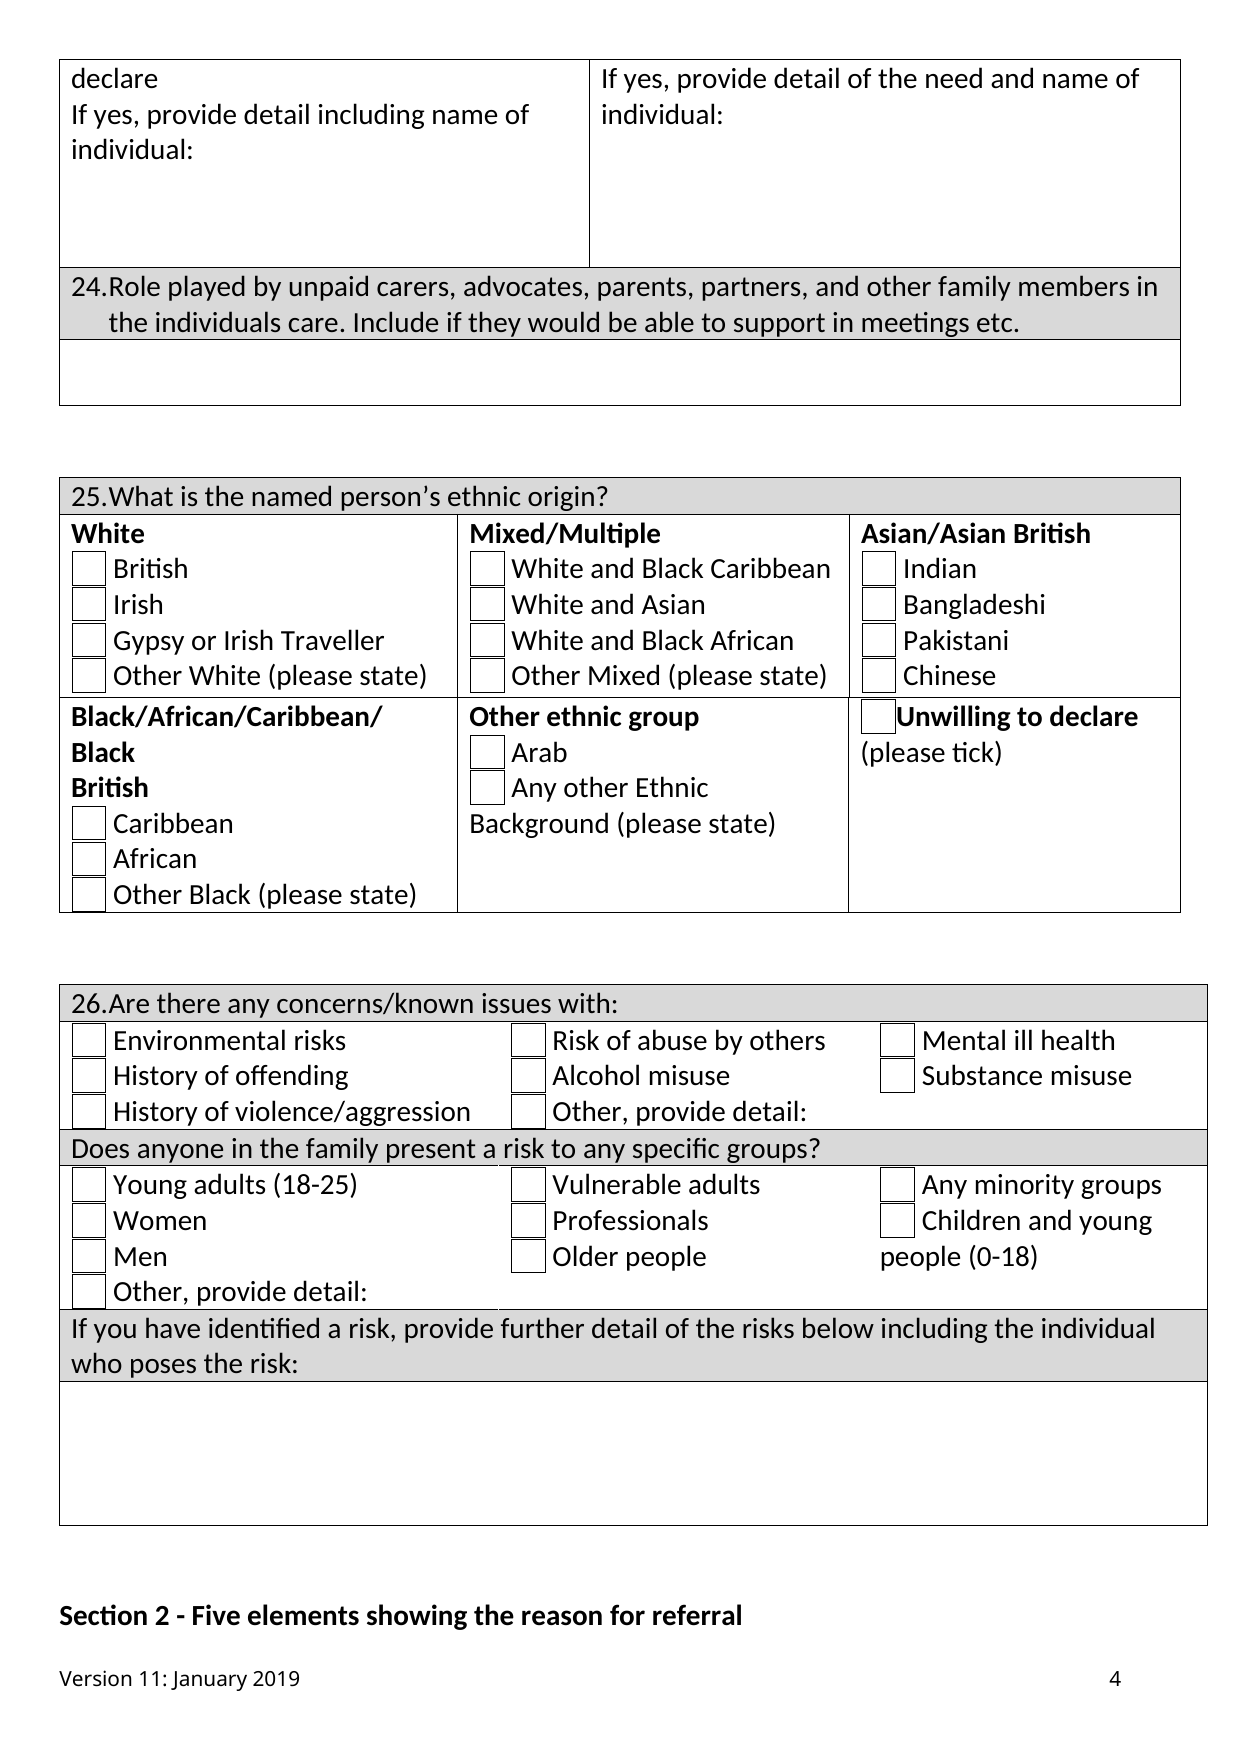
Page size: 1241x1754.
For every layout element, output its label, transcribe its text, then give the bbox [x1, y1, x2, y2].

table_cell Black/African/Caribbean/Black British Caribbean African Other Black (please state) [60, 698, 457, 912]
table_cell Other ethnic group Arab Any other Ethnic Background (please state) [458, 698, 848, 912]
table_header Are there any concerns/known issues with: [60, 985, 1207, 1021]
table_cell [590, 60, 1180, 267]
table_cell Any minority groups Children and young people (0-18) [868, 1166, 1207, 1309]
table_cell If you have identified a risk, provide further detail of the risks below including the individual who poses the risk: [60, 1310, 1207, 1381]
table_cell Does anyone in the family present a risk to any specific groups? [60, 1130, 1207, 1165]
text Section 2 - Five elements showing the reason for referral [59, 1597, 1181, 1633]
table_cell [60, 1382, 1207, 1525]
table_cell Vulnerable adults Professionals Older people [499, 1166, 868, 1309]
table_cell Unwilling to declare (please tick) [849, 698, 1180, 912]
table_cell [60, 340, 1180, 405]
table_header What is the named person’s ethnic origin? [60, 478, 1180, 514]
table_cell Young adults (18-25) Women Men Other, provide detail: [60, 1166, 498, 1309]
table_cell Mixed/Multiple White and Black Caribbean White and Asian White and Black African Other Mixed (please state) [458, 515, 849, 697]
table_cell Mental ill health Substance misuse [868, 1022, 1207, 1129]
table_cell White British Irish Gypsy or Irish Traveller Other White (please state) [60, 515, 457, 697]
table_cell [60, 60, 589, 267]
table_cell Environmental risks History of offending History of violence/aggression [60, 1022, 499, 1129]
table_cell Risk of abuse by others Alcohol misuse Other, provide detail: [499, 1022, 868, 1129]
table_cell Asian/Asian British Indian Bangladeshi Pakistani Chinese [850, 515, 1180, 697]
table_cell Role played by unpaid carers, advocates, parents, partners, and other family members in the individuals care. Include if they would be able to support in meetings etc. [60, 268, 1180, 339]
